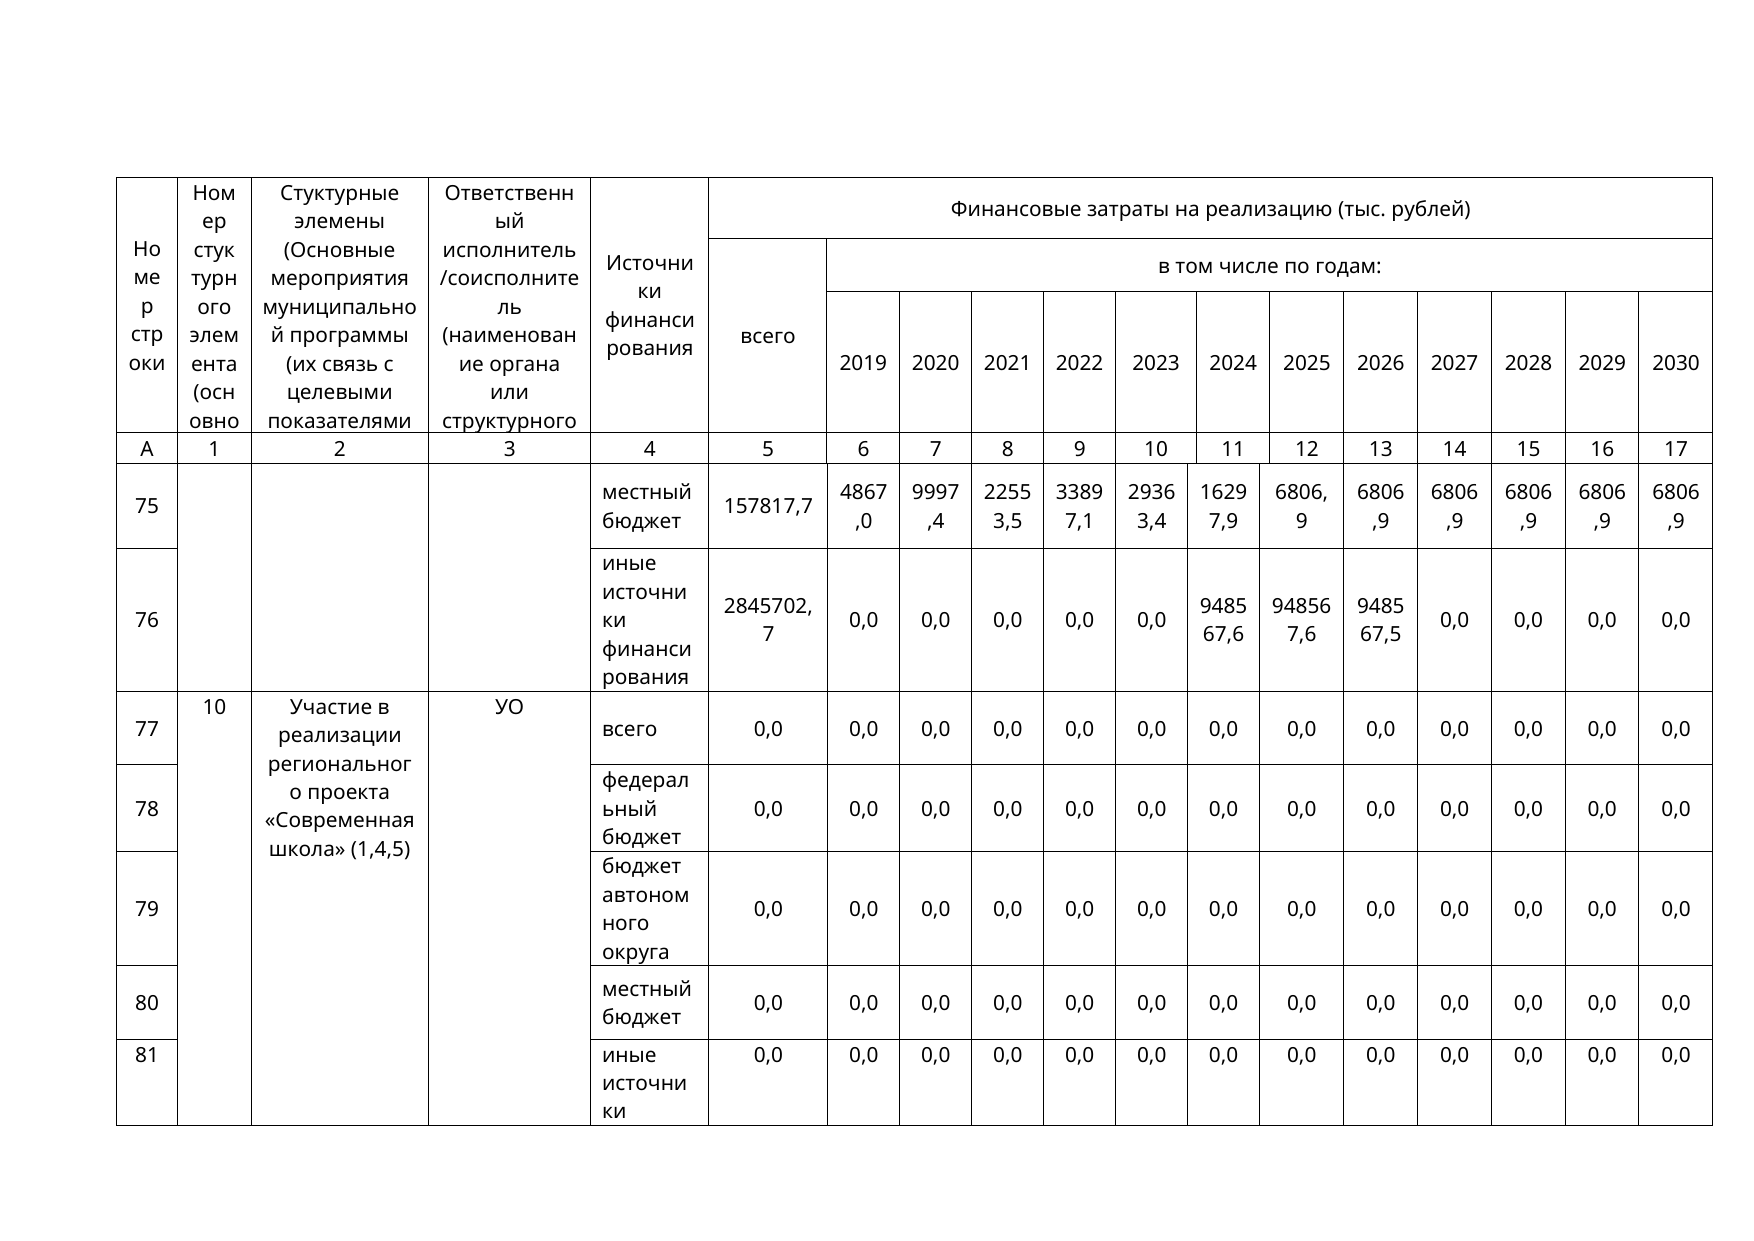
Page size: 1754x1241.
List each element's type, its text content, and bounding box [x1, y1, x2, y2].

table_cell 0,0 [1566, 852, 1638, 965]
table_cell 0,0 [1044, 966, 1115, 1039]
table_cell 12 [1270, 433, 1343, 463]
table_cell 2023 [1116, 292, 1196, 432]
table_cell 0,0 [709, 966, 827, 1039]
table_cell 0,0 [1116, 966, 1187, 1039]
table_cell 29363,4 [1116, 464, 1187, 547]
table_cell 2024 [1197, 292, 1269, 432]
table_cell 0,0 [1188, 966, 1259, 1039]
table_cell 11 [1197, 433, 1269, 463]
table_cell 0,0 [1418, 852, 1491, 965]
table_cell 0,0 [1639, 692, 1712, 764]
table_cell 2025 [1270, 292, 1343, 432]
table_cell 2021 [972, 292, 1043, 432]
table_cell 0,0 [709, 852, 827, 965]
table_cell 0,0 [828, 852, 899, 965]
table_cell Участие в реализации регионального проекта «Современная школа» (1,4,5) [252, 692, 428, 1125]
table_cell 0,0 [1492, 852, 1565, 965]
table_cell 6 [827, 433, 899, 463]
table_cell 3 [429, 433, 590, 463]
table_cell 6806,9 [1639, 464, 1712, 547]
table_cell 0,0 [1044, 692, 1115, 764]
table_cell 0,0 [828, 549, 899, 691]
table_cell 0,0 [1116, 549, 1187, 691]
table_cell 0,0 [1116, 852, 1187, 965]
table_cell 0,0 [972, 692, 1043, 764]
table_cell 0,0 [1044, 765, 1115, 851]
table_cell 9 [1044, 433, 1115, 463]
table_cell 0,0 [1188, 692, 1259, 764]
table_cell 2845702,7 [709, 549, 827, 691]
table_cell 0,0 [972, 852, 1043, 965]
table_cell всего [591, 692, 708, 764]
table_cell 0,0 [1492, 1040, 1565, 1125]
table_header Ответственный исполнитель/соисполнитель (наименование органа или структурного подразделения, учреждения) [429, 178, 590, 432]
table_cell местный бюджет [591, 966, 708, 1039]
table_cell 0,0 [1492, 966, 1565, 1039]
table_cell 9997,4 [900, 464, 971, 547]
table_cell 0,0 [900, 1040, 971, 1125]
table_cell 0,0 [1639, 549, 1712, 691]
table_cell 0,0 [1418, 966, 1491, 1039]
table_cell 79 [117, 852, 177, 965]
table_cell 0,0 [1566, 966, 1638, 1039]
table_cell бюджет автономного округа [591, 852, 708, 965]
table_cell 0,0 [1418, 692, 1491, 764]
table_cell 0,0 [972, 1040, 1043, 1125]
table_cell 0,0 [1639, 1040, 1712, 1125]
table_cell 0,0 [1639, 852, 1712, 965]
table_cell 157817,7 [709, 464, 827, 547]
table_cell 4867,0 [828, 464, 899, 547]
table_cell 0,0 [1344, 692, 1417, 764]
table_cell 0,0 [1492, 549, 1565, 691]
table_cell 0,0 [1344, 966, 1417, 1039]
table_cell 0,0 [1492, 765, 1565, 851]
table_cell 22553,5 [972, 464, 1043, 547]
table_cell всего [709, 239, 826, 432]
table_cell 0,0 [1566, 1040, 1638, 1125]
table_cell 0,0 [900, 549, 971, 691]
table_cell 0,0 [828, 692, 899, 764]
table_cell УО [429, 692, 590, 1125]
table_cell 0,0 [1116, 692, 1187, 764]
table_cell в том числе по годам: [827, 239, 1712, 291]
table_cell 10 [178, 692, 251, 1125]
table_cell 0,0 [709, 1040, 827, 1125]
table_cell 0,0 [972, 765, 1043, 851]
table_cell 33897,1 [1044, 464, 1115, 547]
table_cell 16 [1566, 433, 1638, 463]
table_cell 2022 [1044, 292, 1115, 432]
table_cell 948567,6 [1188, 549, 1259, 691]
table_cell 0,0 [900, 692, 971, 764]
table_cell 14 [1418, 433, 1491, 463]
table_cell 0,0 [1044, 1040, 1115, 1125]
table_cell 0,0 [828, 765, 899, 851]
table_cell 0,0 [1344, 765, 1417, 851]
table_cell 7 [900, 433, 971, 463]
table_cell 0,0 [1116, 765, 1187, 851]
table_cell 17 [1639, 433, 1712, 463]
table_cell 0,0 [709, 765, 827, 851]
table_cell иные источники финансирования [591, 549, 708, 691]
table_cell 2026 [1344, 292, 1417, 432]
table_cell 0,0 [1418, 765, 1491, 851]
table_cell 75 [117, 464, 177, 547]
table_cell 0,0 [972, 966, 1043, 1039]
table_cell иные источники финансирования [591, 1040, 708, 1125]
table_cell 948567,5 [1344, 549, 1417, 691]
table_cell 6806,9 [1344, 464, 1417, 547]
table_cell 15 [1492, 433, 1565, 463]
table_header Номер стуктурного элемента (основного мероприятия) [178, 178, 251, 432]
table_cell 0,0 [1639, 966, 1712, 1039]
table_cell 0,0 [1260, 765, 1343, 851]
table_cell 6806,9 [1492, 464, 1565, 547]
table_header Стуктурные элемены (Основные мероприятия муниципальной программы (их связь с целевыми показателями муниципальной программы) [252, 178, 428, 432]
table_cell федеральный бюджет [591, 765, 708, 851]
table_cell 0,0 [1639, 765, 1712, 851]
table_cell 78 [117, 765, 177, 851]
table_cell 2027 [1418, 292, 1491, 432]
table_cell 10 [1116, 433, 1196, 463]
table_cell 0,0 [1260, 692, 1343, 764]
table_cell местный бюджет [591, 464, 708, 547]
table_cell 0,0 [1260, 1040, 1343, 1125]
table_cell 2029 [1566, 292, 1638, 432]
table_cell 2030 [1639, 292, 1712, 432]
table_cell 0,0 [1116, 1040, 1187, 1125]
table_cell 4 [591, 433, 708, 463]
table_cell 5 [709, 433, 826, 463]
table_cell 0,0 [1418, 1040, 1491, 1125]
table_cell 0,0 [1188, 852, 1259, 965]
table_cell 16297,9 [1188, 464, 1259, 547]
table_cell 0,0 [900, 852, 971, 965]
table_cell 6806,9 [1260, 464, 1343, 547]
table_cell 77 [117, 692, 177, 764]
table_cell 1 [178, 433, 251, 463]
table_cell 0,0 [1044, 549, 1115, 691]
table_cell 13 [1344, 433, 1417, 463]
table_cell 948567,6 [1260, 549, 1343, 691]
table_cell 0,0 [1344, 1040, 1417, 1125]
table_cell 0,0 [1566, 549, 1638, 691]
table_cell 6806,9 [1418, 464, 1491, 547]
table_cell 0,0 [709, 692, 827, 764]
table_cell 2028 [1492, 292, 1565, 432]
table_cell 0,0 [1260, 966, 1343, 1039]
table_cell 0,0 [1344, 852, 1417, 965]
table_header Номер строки [117, 178, 177, 432]
table_cell 76 [117, 549, 177, 691]
table_cell 0,0 [900, 966, 971, 1039]
table_cell 0,0 [1418, 549, 1491, 691]
table_cell 80 [117, 966, 177, 1039]
table_cell 0,0 [900, 765, 971, 851]
table_cell 6806,9 [1566, 464, 1638, 547]
table_cell 0,0 [1492, 692, 1565, 764]
table_cell А [117, 433, 177, 463]
table_header Источники финансирования [591, 178, 708, 432]
table_cell 0,0 [828, 966, 899, 1039]
table_cell 0,0 [1566, 692, 1638, 764]
table_cell 8 [972, 433, 1043, 463]
table_cell 2 [252, 433, 428, 463]
table_cell 0,0 [1566, 765, 1638, 851]
table_header Финансовые затраты на реализацию (тыс. рублей) [709, 178, 1712, 238]
table_cell 2019 [827, 292, 899, 432]
table_cell 2020 [900, 292, 971, 432]
table_cell 0,0 [972, 549, 1043, 691]
table_cell 0,0 [1188, 1040, 1259, 1125]
table_cell 0,0 [1188, 765, 1259, 851]
table_cell 0,0 [1044, 852, 1115, 965]
table_cell 0,0 [828, 1040, 899, 1125]
table_cell 0,0 [1260, 852, 1343, 965]
table_cell 81 [117, 1040, 177, 1125]
